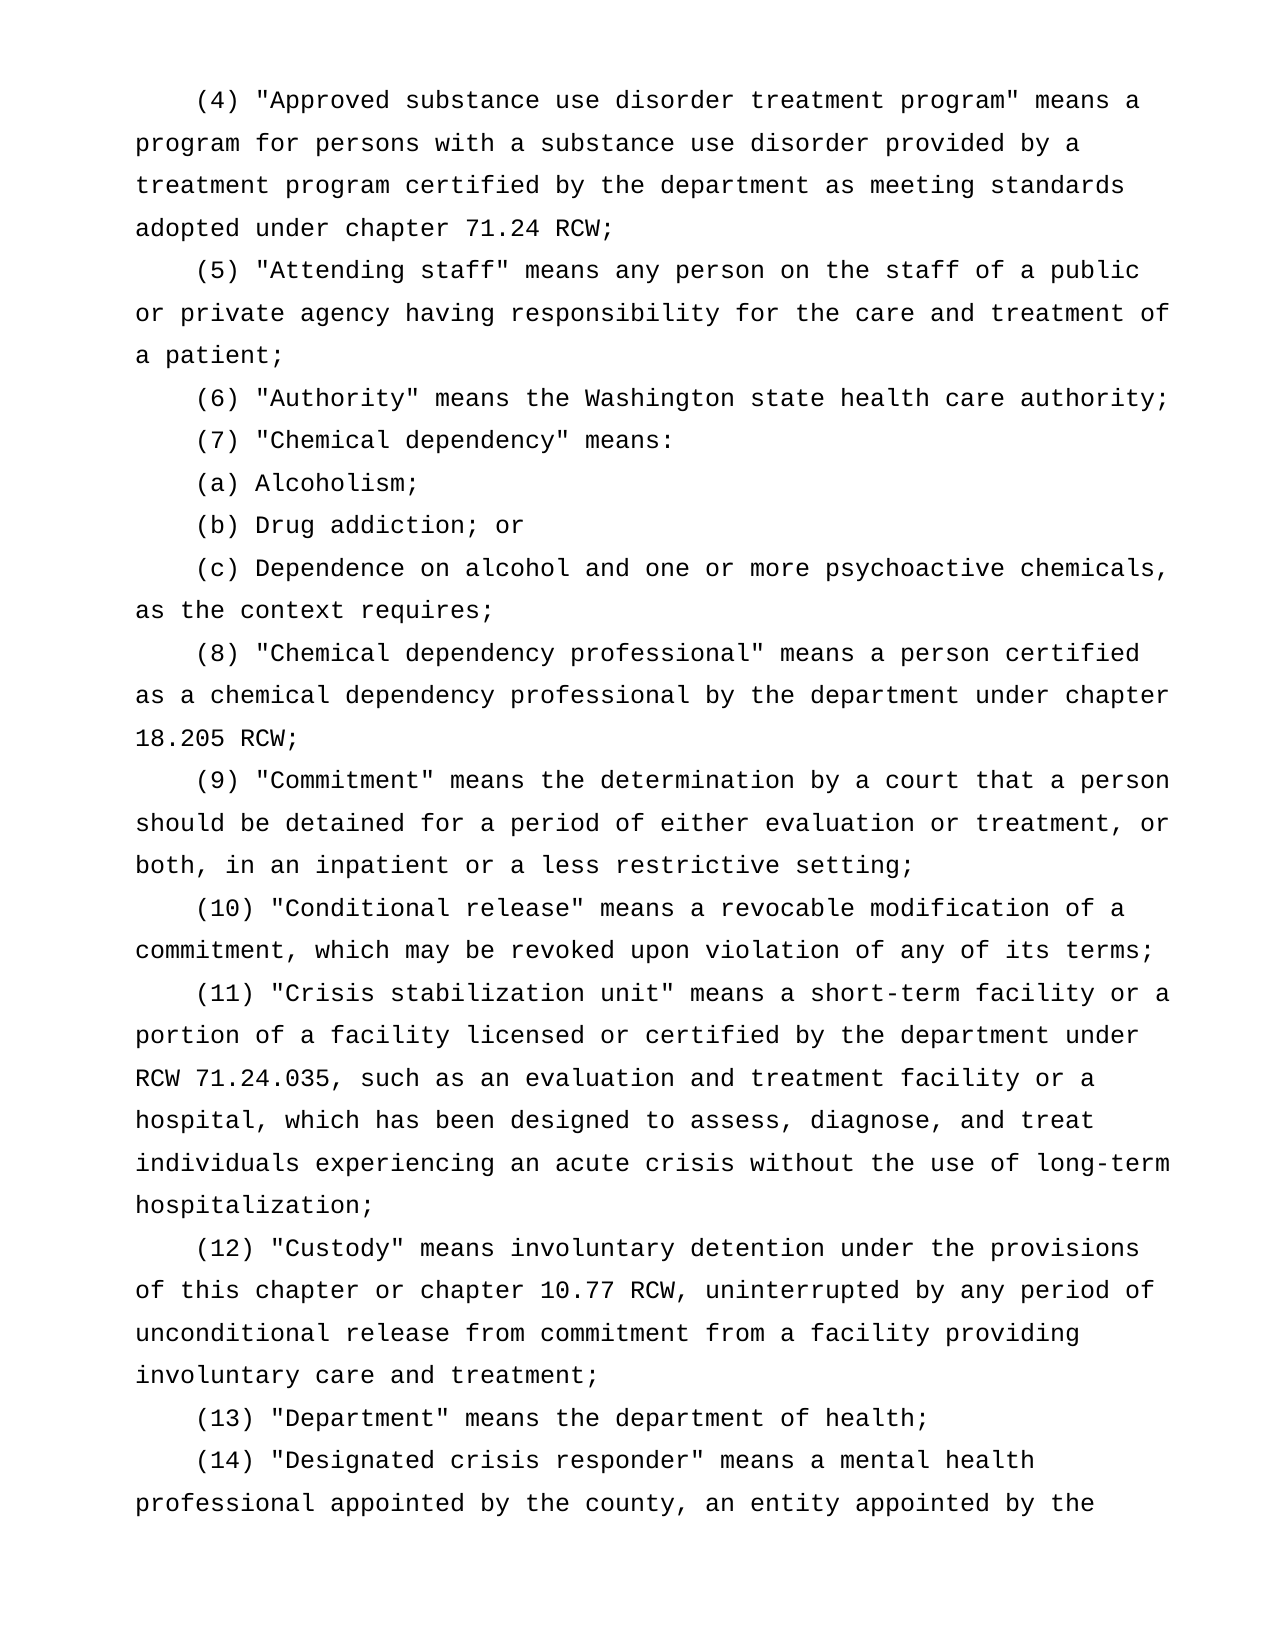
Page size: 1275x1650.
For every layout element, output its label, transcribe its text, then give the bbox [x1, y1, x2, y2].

text (b) Drug addiction; or [135, 500, 1170, 542]
text (7) "Chemical dependency" means: [135, 415, 1170, 457]
text (6) "Authority" means the Washington state health care authority; [135, 372, 1170, 415]
text (10) "Conditional release" means a revocable modification of a commitment, which may be revoked upon violation of any of its terms; [135, 882, 1170, 967]
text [135, 1435, 1170, 1520]
text (11) "Crisis stabilization unit" means a short-term facility or a portion of a facility licensed or certified by the department under RCW 71.24.035, such as an evaluation and treatment facility or a hospital, which has been designed to assess, diagnose, and treat individuals experiencing an acute crisis without the use of long-term hospitalization; [135, 967, 1170, 1222]
text (9) "Commitment" means the determination by a court that a person should be detained for a period of either evaluation or treatment, or both, in an inpatient or a less restrictive setting; [135, 755, 1170, 882]
text (a) Alcoholism; [135, 457, 1170, 500]
text (13) "Department" means the department of health; [135, 1392, 1170, 1435]
text (5) "Attending staff" means any person on the staff of a public or private agency having responsibility for the care and treatment of a patient; [135, 245, 1170, 372]
text (4) "Approved substance use disorder treatment program" means a program for persons with a substance use disorder provided by a treatment program certified by the department as meeting standards adopted under chapter 71.24 RCW; [135, 75, 1170, 245]
text (8) "Chemical dependency professional" means a person certified as a chemical dependency professional by the department under chapter 18.205 RCW; [135, 627, 1170, 755]
text (12) "Custody" means involuntary detention under the provisions of this chapter or chapter 10.77 RCW, uninterrupted by any period of unconditional release from commitment from a facility providing involuntary care and treatment; [135, 1222, 1170, 1392]
text (c) Dependence on alcohol and one or more psychoactive chemicals, as the context requires; [135, 542, 1170, 627]
